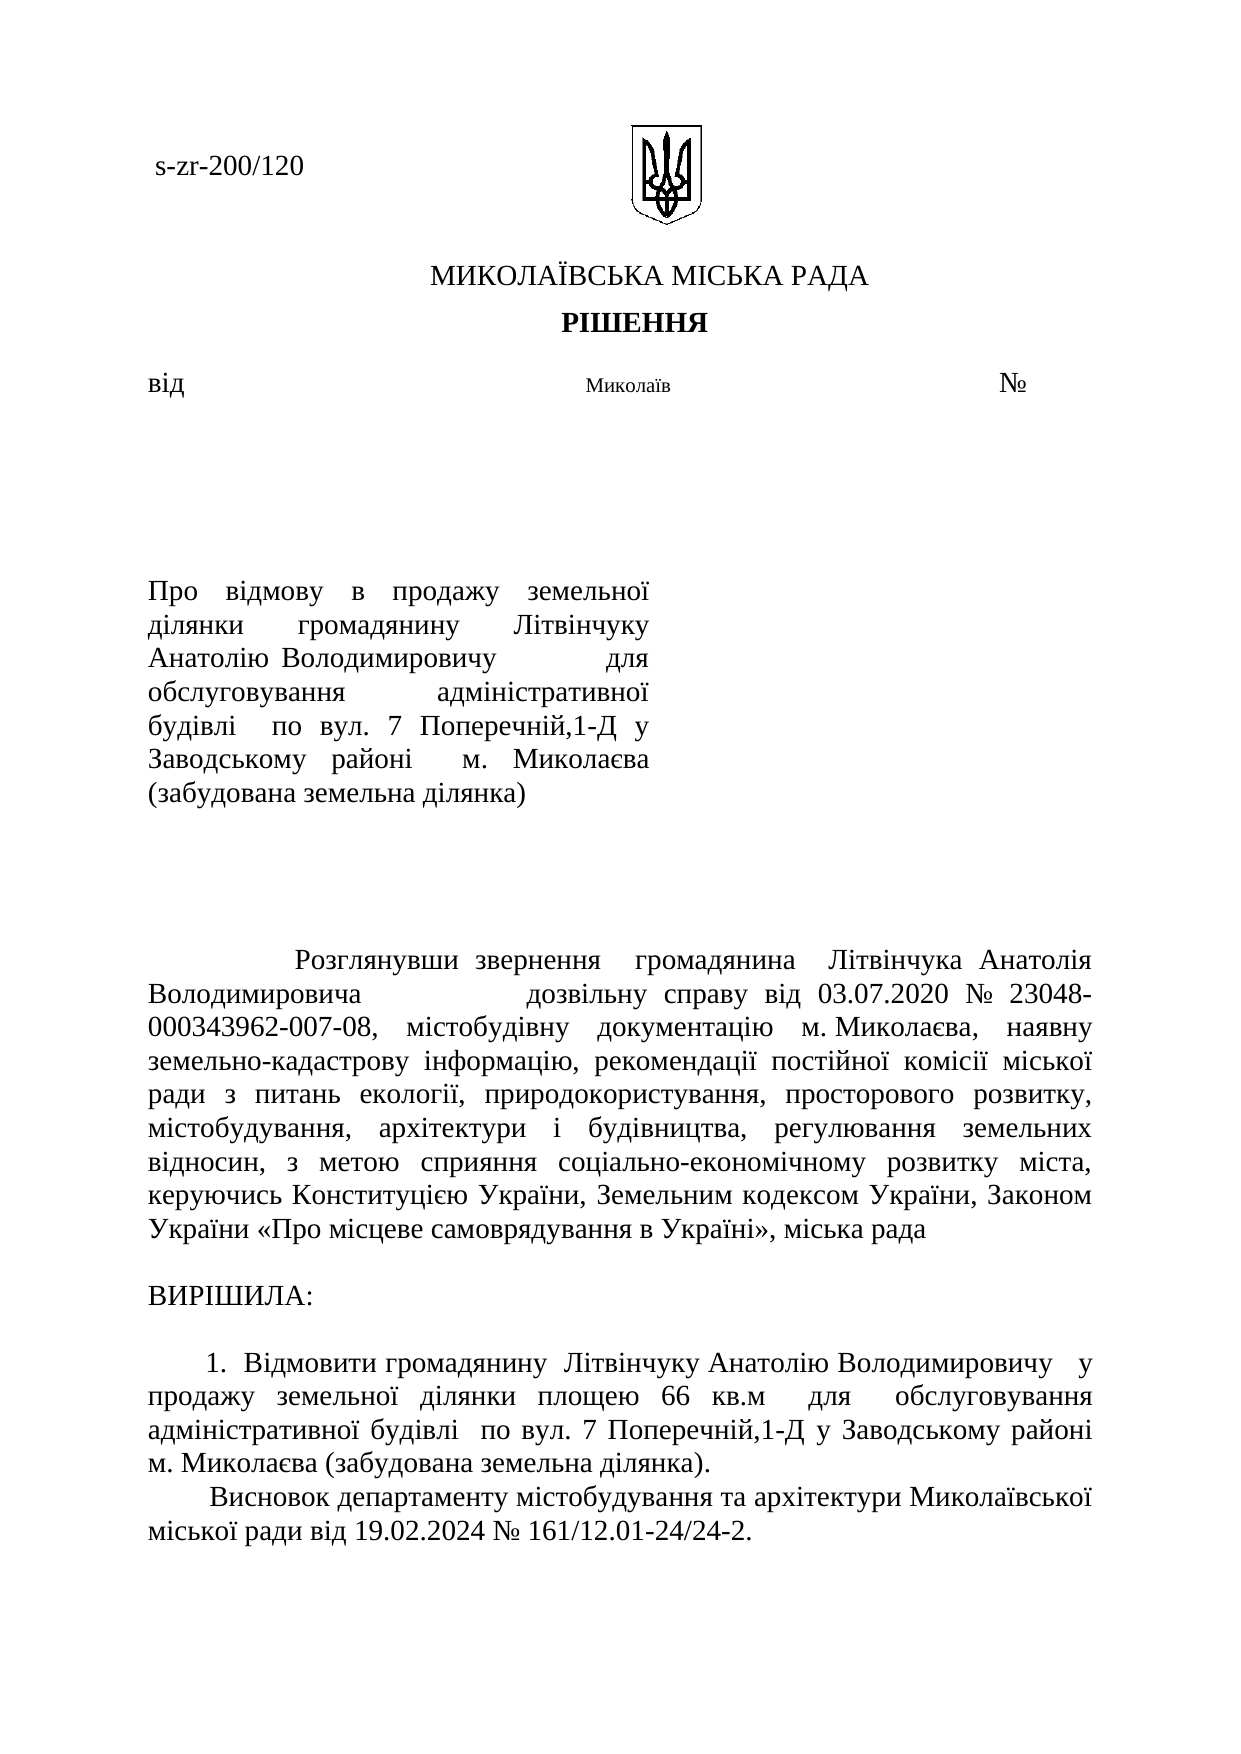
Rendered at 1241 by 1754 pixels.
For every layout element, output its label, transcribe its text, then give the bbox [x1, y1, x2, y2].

text від Миколаїв № [148, 365, 1095, 398]
text s-zr-200/120 [155, 148, 1095, 181]
picture [631, 125, 703, 148]
text Про відмову в продажу земельної ділянки громадянину Літвінчуку Анатолію Володимировичу для обслуговування адміністративної будівлі по вул. 7 Поперечній,1-Д у Заводському районі м. Миколаєва (забудована земельна ділянка) [148, 573, 650, 808]
text МИКОЛАЇВСЬКА МІСЬКА РАДА РІШЕННЯ [430, 258, 901, 339]
text Розглянувши звернення громадянина Літвінчука Анатолія Володимировича дозвільну справу від 03.07.2020 № 23048-000343962-007-08, містобудівну документацію м. Миколаєва, наявну земельно-кадастрову інформацію, рекомендації постійної комісії міської ради з питань екології, природокористування, просторового розвитку, містобудування, архітектури і будівництва, регулювання земельних відносин, з метою сприяння соціально-економічному розвитку міста, керуючись Конституцією України, Земельним кодексом України, Законом України «Про місцеве самоврядування в Україні», міська рада [148, 942, 1093, 1244]
picture [631, 181, 703, 226]
text ВИРІШИЛА: [148, 1278, 1095, 1311]
text Висновок департаменту містобудування та архітектури Миколаївської міської ради від 19.02.2024 № 161/12.01-24/24-2. [148, 1479, 1093, 1546]
text 1. Відмовити громадянину Літвінчуку Анатолію Володимировичу у продажу земельної ділянки площею 66 кв.м для обслуговування адміністративної будівлі по вул. 7 Поперечній,1-Д у Заводському районі м. Миколаєва (забудована земельна ділянка). [148, 1345, 1093, 1479]
